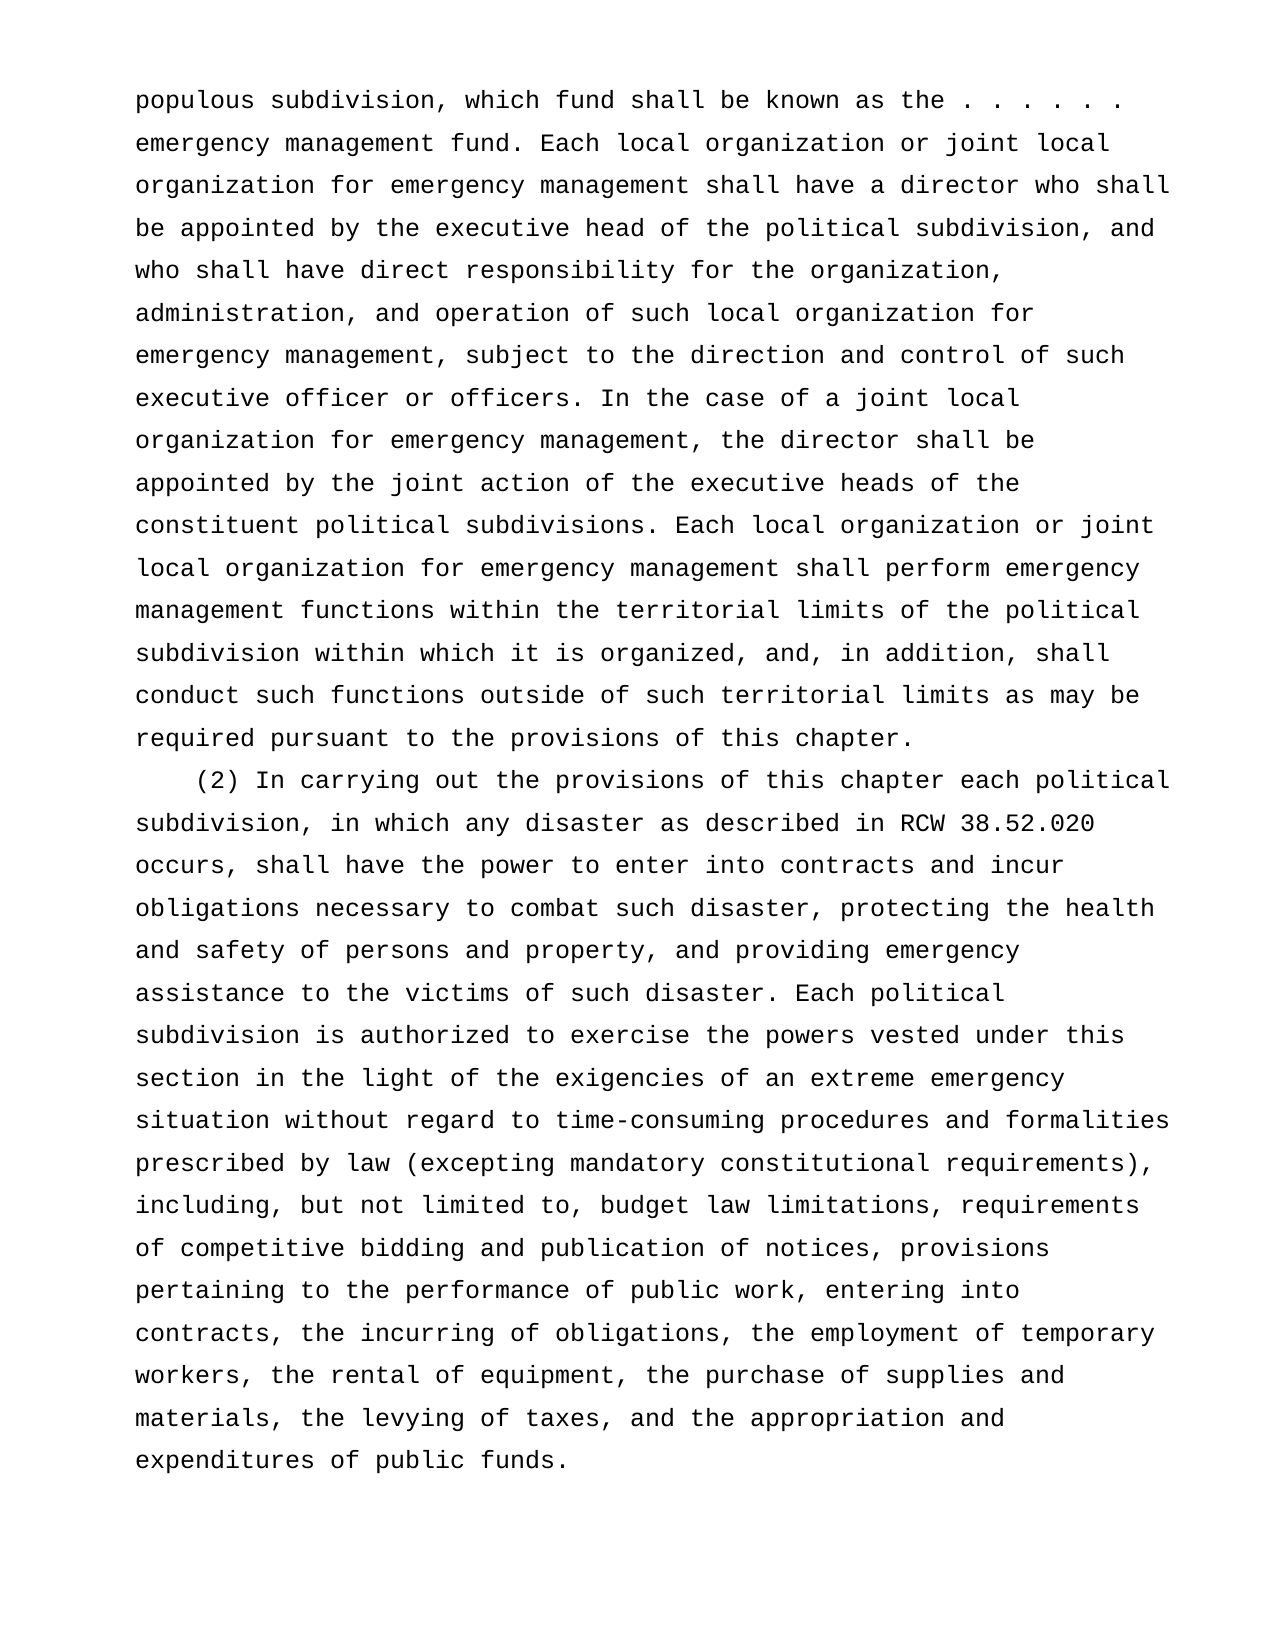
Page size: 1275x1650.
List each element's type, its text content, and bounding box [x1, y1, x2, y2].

text (2) In carrying out the provisions of this chapter each political subdivision, in which any disaster as described in RCW 38.52.020 occurs, shall have the power to enter into contracts and incur obligations necessary to combat such disaster, protecting the health and safety of persons and property, and providing emergency assistance to the victims of such disaster. Each political subdivision is authorized to exercise the powers vested under this section in the light of the exigencies of an extreme emergency situation without regard to time-consuming procedures and formalities prescribed by law (excepting mandatory constitutional requirements), including, but not limited to, budget law limitations, requirements of competitive bidding and publication of notices, provisions pertaining to the performance of public work, entering into contracts, the incurring of obligations, the employment of temporary workers, the rental of equipment, the purchase of supplies and materials, the levying of taxes, and the appropriation and expenditures of public funds. [135, 755, 1170, 1477]
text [135, 75, 1170, 755]
